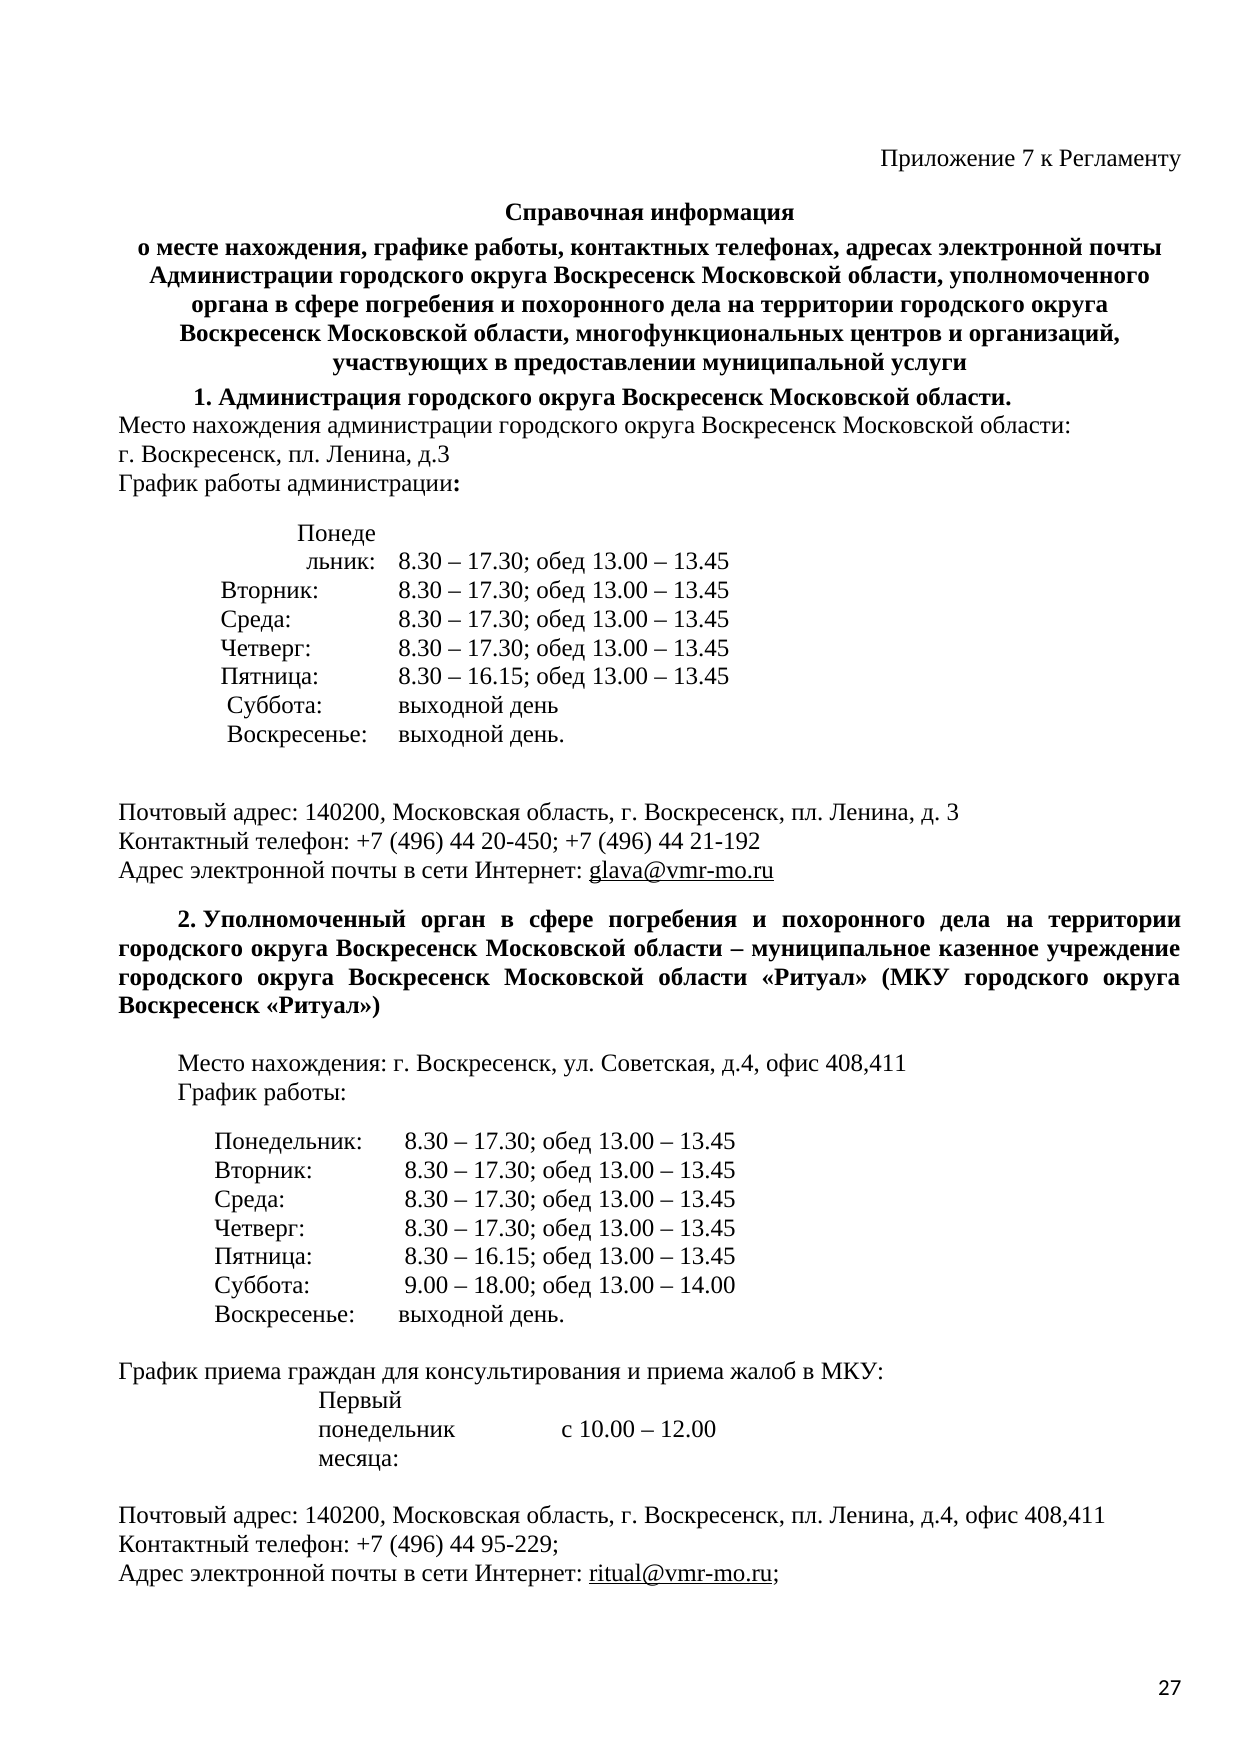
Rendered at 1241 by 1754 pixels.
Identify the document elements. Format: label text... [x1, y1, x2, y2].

table_cell Пятница: [134, 661, 387, 690]
list 1. Администрация городского округа Воскресенск Московской области. [193, 382, 1181, 411]
table_cell 8.30 – 17.30; обед 13.00 – 13.45 [387, 1155, 1165, 1184]
list Место нахождения: г. Воскресенск, ул. Советская, д.4, офис 408,411 [118, 1048, 1181, 1077]
list Контактный телефон: +7 (496) 44 95-229; [118, 1529, 1181, 1558]
table_cell выходной день. [387, 719, 1165, 748]
table_header 8.30 – 17.30; обед 13.00 – 13.45 [387, 1126, 1165, 1155]
list Адрес электронной почты в сети Интернет: ritual@vmr-mo.ru; [118, 1558, 1181, 1586]
table_cell Среда: [134, 604, 387, 633]
text месяца: [118, 1443, 1181, 1471]
table_header Понедельник: [134, 1126, 387, 1155]
table_cell Пятница: [134, 1241, 387, 1270]
table_cell Четверг: [134, 633, 387, 661]
table_cell 8.30 – 16.15; обед 13.00 – 13.45 [387, 1241, 1165, 1270]
text Приложение 7 к Регламенту [118, 143, 1181, 172]
table_header Понедельник: [134, 518, 387, 575]
text Первый [118, 1385, 1181, 1414]
text о месте нахождения, графике работы, контактных телефонах, адресах электронной почты Администрации городского округа Воскресенск Московской области, уполномоченного органа в сфере погребения и похоронного дела на территории городского округа Воскресенск Московской области, многофункциональных центров и организаций, участвующих в предоставлении муниципальной услуги [118, 232, 1181, 376]
list Адрес электронной почты в сети Интернет: glava@vmr-mo.ru [118, 855, 1181, 883]
table_cell 9.00 – 18.00; обед 13.00 – 14.00 [387, 1270, 1165, 1299]
list г. Воскресенск, пл. Ленина, д.3 [118, 439, 1181, 468]
list График работы администрации: [118, 468, 1181, 497]
table_cell 8.30 – 17.30; обед 13.00 – 13.45 [387, 633, 1165, 661]
list Почтовый адрес: 140200, Московская область, г. Воскресенск, пл. Ленина, д. 3 [118, 797, 1181, 826]
table_cell 8.30 – 17.30; обед 13.00 – 13.45 [387, 604, 1165, 633]
text Справочная информация [118, 197, 1181, 226]
table_cell 8.30 – 17.30; обед 13.00 – 13.45 [387, 575, 1165, 604]
table_cell Суббота: [134, 1270, 387, 1299]
table_cell Суббота: [134, 690, 387, 719]
table_cell 8.30 – 17.30; обед 13.00 – 13.45 [387, 1213, 1165, 1241]
text График приема граждан для консультирования и приема жалоб в МКУ: [118, 1356, 1181, 1385]
list Почтовый адрес: 140200, Московская область, г. Воскресенск, пл. Ленина, д.4, офис 408,411 [118, 1500, 1181, 1529]
table_cell Вторник: [134, 1155, 387, 1184]
list Место нахождения администрации городского округа Воскресенск Московской области: [118, 411, 1181, 439]
table_cell 8.30 – 17.30; обед 13.00 – 13.45 [387, 1184, 1165, 1213]
table_cell Среда: [134, 1184, 387, 1213]
table_cell выходной день. [387, 1299, 1165, 1356]
table_cell Вторник: [134, 575, 387, 604]
table_cell Воскресенье: [134, 719, 387, 748]
table_cell Воскресенье: [134, 1299, 387, 1356]
text 2. Уполномоченный орган в сфере погребения и похоронного дела на территории городского округа Воскресенск Московской области – муниципальное казенное учреждение городского округа Воскресенск Московской области «Ритуал» (МКУ городского округа Воскресенск «Ритуал») [118, 904, 1181, 1019]
table_header 8.30 – 17.30; обед 13.00 – 13.45 [387, 518, 1165, 575]
list График работы: [118, 1077, 1181, 1106]
table_cell выходной день [387, 690, 1165, 719]
table_cell Четверг: [134, 1213, 387, 1241]
list Контактный телефон: +7 (496) 44 20-450; +7 (496) 44 21-192 [118, 826, 1181, 855]
text понедельник с 10.00 – 12.00 [118, 1414, 1181, 1443]
table_cell 8.30 – 16.15; обед 13.00 – 13.45 [387, 661, 1165, 690]
